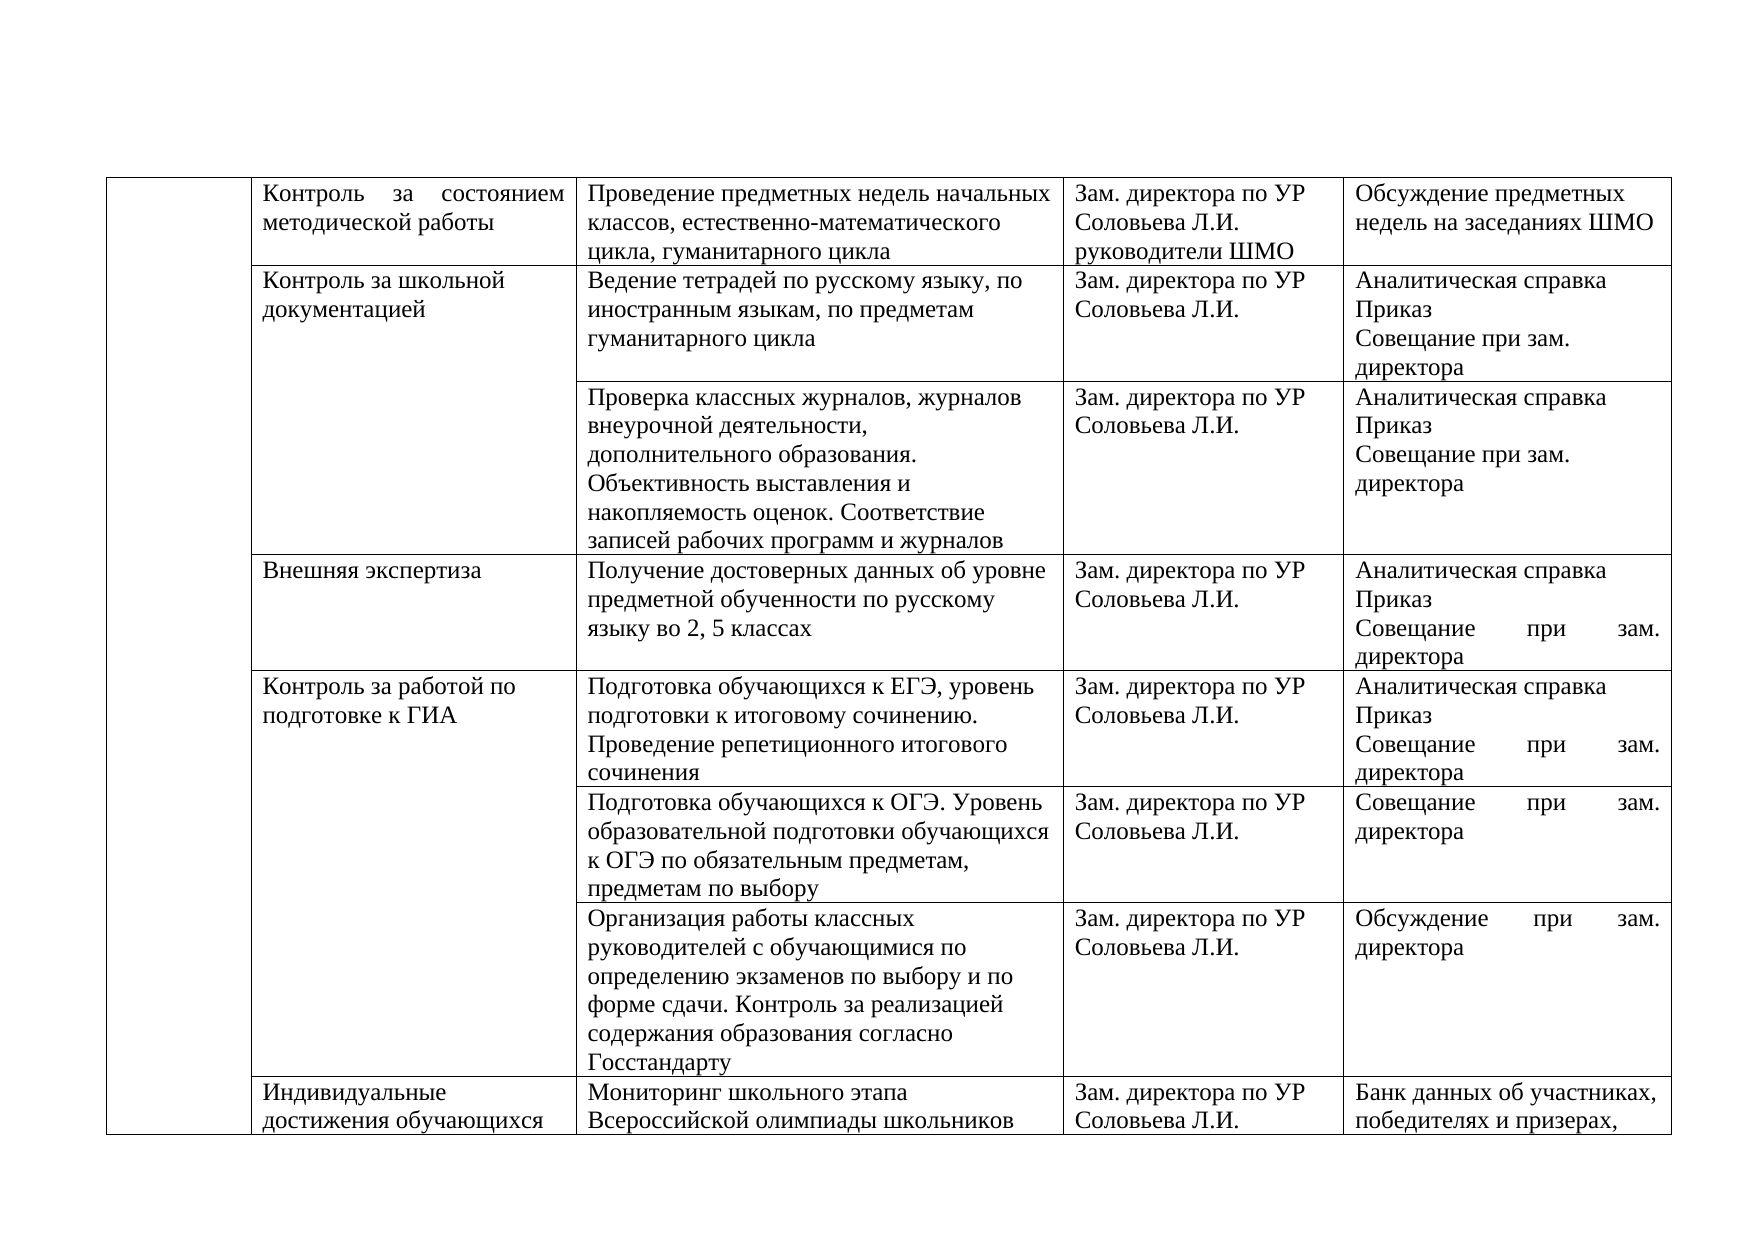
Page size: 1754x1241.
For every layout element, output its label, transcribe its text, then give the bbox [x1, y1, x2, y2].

table_cell Проверка классных журналов, журналов внеурочной деятельности, дополнительного образования. Объективность выставления и накопляемость оценок. Соответствие записей рабочих программ и журналов [577, 382, 1063, 554]
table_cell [1344, 1077, 1671, 1134]
table_cell Аналитическая справка Приказ Совещание при зам. директора [1344, 671, 1671, 786]
table_cell Проведение предметных недель начальных классов, естественно-математического цикла, гуманитарного цикла [577, 178, 1063, 264]
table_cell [252, 1077, 576, 1134]
table_cell Контроль за работой по подготовке к ГИА [252, 671, 576, 1076]
table_cell Совещание при зам. директора [1344, 787, 1671, 902]
table_cell Аналитическая справка Приказ Совещание при зам. директора [1344, 266, 1671, 381]
table_cell Подготовка обучающихся к ЕГЭ, уровень подготовки к итоговому сочинению. Проведение репетиционного итогового сочинения [577, 671, 1063, 786]
table_cell Обсуждение предметных недель на заседаниях ШМО [1344, 178, 1671, 264]
table_cell Внешняя экспертиза [252, 555, 576, 670]
table_cell Контроль за состоянием методической работы [252, 178, 576, 264]
table_cell Аналитическая справка Приказ Совещание при зам. директора [1344, 555, 1671, 670]
table_cell Аналитическая справка Приказ Совещание при зам. директора [1344, 382, 1671, 554]
table_cell Подготовка обучающихся к ОГЭ. Уровень образовательной подготовки обучающихся к ОГЭ по обязательным предметам, предметам по выбору [577, 787, 1063, 902]
table_cell Обсуждение при зам. директора [1344, 903, 1671, 1076]
table_cell Контроль за школьной документацией [252, 266, 576, 554]
table_cell Зам. директора по УР Соловьева Л.И. [1064, 903, 1343, 1076]
table_cell Зам. директора по УР Соловьева Л.И. [1064, 382, 1343, 554]
table_cell Зам. директора по УР Соловьева Л.И. [1064, 266, 1343, 381]
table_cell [1064, 1077, 1343, 1134]
table_cell Ведение тетрадей по русскому языку, по иностранным языкам, по предметам гуманитарного цикла [577, 266, 1063, 381]
table_cell Получение достоверных данных об уровне предметной обученности по русскому языку во 2, 5 классах [577, 555, 1063, 670]
table_cell Зам. директора по УР Соловьева Л.И. [1064, 787, 1343, 902]
table_cell Зам. директора по УР Соловьева Л.И. [1064, 555, 1343, 670]
table_cell Организация работы классных руководителей с обучающимися по определению экзаменов по выбору и по форме сдачи. Контроль за реализацией содержания образования согласно Госстандарту [577, 903, 1063, 1076]
table_cell Зам. директора по УР Соловьева Л.И. [1064, 671, 1343, 786]
table_cell Зам. директора по УР Соловьева Л.И. руководители ШМО [1064, 178, 1343, 264]
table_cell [577, 1077, 1063, 1134]
